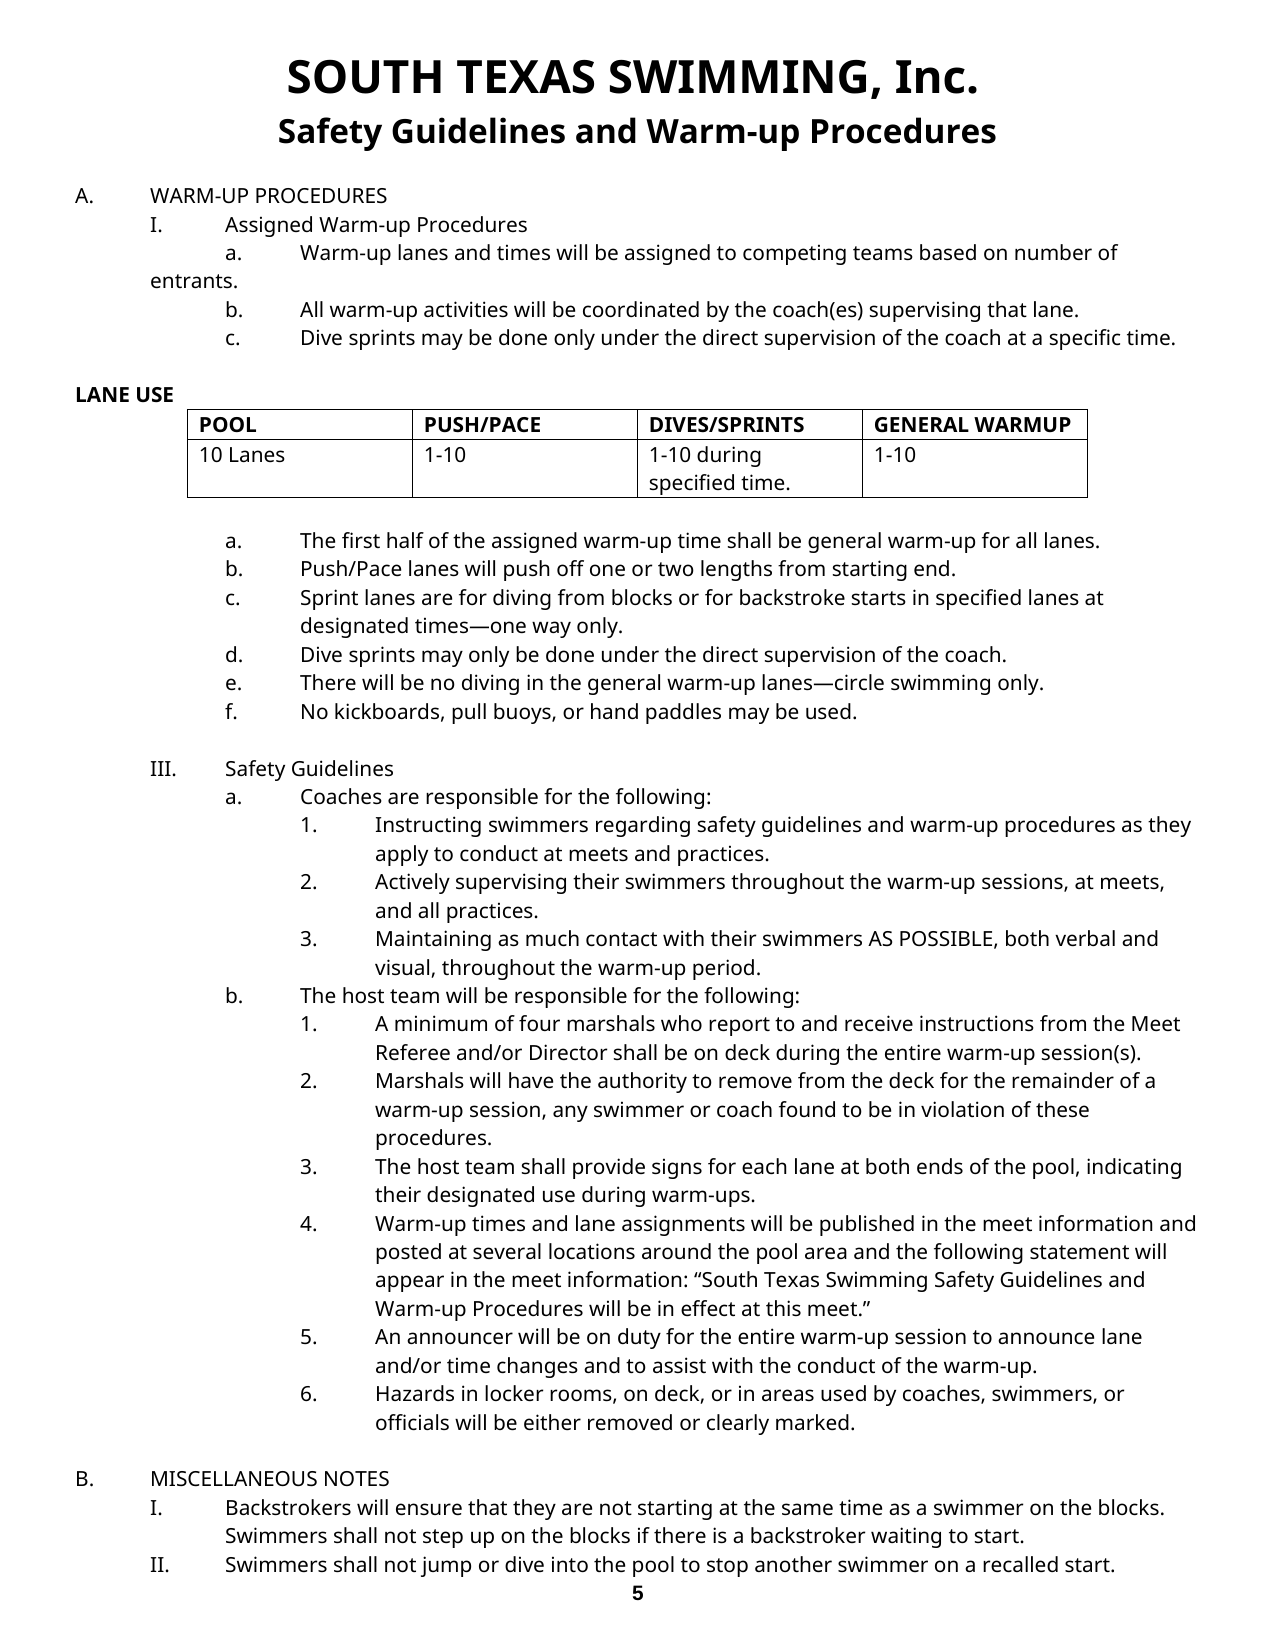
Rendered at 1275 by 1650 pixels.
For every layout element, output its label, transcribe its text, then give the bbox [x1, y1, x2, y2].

text SOUTH TEXAS SWIMMING, Inc. [66, 45, 1200, 107]
table_cell 1-10 [413, 440, 637, 497]
table_cell 10 Lanes [188, 440, 412, 497]
text c. Sprint lanes are for diving from blocks or for backstroke starts in specified lanes at designated times—one way only. [225, 583, 1200, 640]
text 2. Actively supervising their swimmers throughout the warm-up sessions, at meets, and all practices. [300, 867, 1200, 924]
text b. The host team will be responsible for the following: [150, 981, 1200, 1009]
text a. Warm-up lanes and times will be assigned to competing teams based on number of entrants. [150, 238, 1200, 295]
text 6. Hazards in locker rooms, on deck, or in areas used by coaches, swimmers, or officials will be either removed or clearly marked. [300, 1379, 1200, 1436]
text LANE USE [75, 380, 1200, 409]
table_header GENERAL WARMUP [863, 410, 1087, 439]
text A. WARM-UP PROCEDURES [75, 181, 1200, 210]
text e. There will be no diving in the general warm-up lanes—circle swimming only. [150, 668, 1200, 697]
text b. All warm-up activities will be coordinated by the coach(es) supervising that lane. [150, 295, 1200, 323]
text 2. Marshals will have the authority to remove from the deck for the remainder of a warm-up session, any swimmer or coach found to be in violation of these procedures. [300, 1066, 1200, 1152]
text I. Assigned Warm-up Procedures [75, 210, 1200, 238]
text B. MISCELLANEOUS NOTES [75, 1464, 1200, 1493]
text a. Coaches are responsible for the following: [150, 782, 1200, 811]
text 1. A minimum of four marshals who report to and receive instructions from the Meet Referee and/or Director shall be on deck during the entire warm-up session(s). [300, 1009, 1200, 1066]
text 5. An announcer will be on duty for the entire warm-up session to announce lane and/or time changes and to assist with the conduct of the warm-up. [300, 1322, 1200, 1379]
table_header PUSH/PACE [413, 410, 637, 439]
text c. Dive sprints may be done only under the direct supervision of the coach at a specific time. [150, 323, 1200, 352]
text 1. Instructing swimmers regarding safety guidelines and warm-up procedures as they apply to conduct at meets and practices. [300, 811, 1200, 867]
text 4. Warm-up times and lane assignments will be published in the meet information and posted at several locations around the pool area and the following statement will appear in the meet information: “South Texas Swimming Safety Guidelines and Warm-up Procedures will be in effect at this meet.” [300, 1209, 1200, 1322]
table_header POOL [188, 410, 412, 439]
text 3. The host team shall provide signs for each lane at both ends of the pool, indicating their designated use during warm-ups. [300, 1152, 1200, 1209]
text f. No kickboards, pull buoys, or hand paddles may be used. [150, 697, 1200, 725]
text 3. Maintaining as much contact with their swimmers AS POSSIBLE, both verbal and visual, throughout the warm-up period. [300, 924, 1200, 981]
table_header DIVES/SPRINTS [638, 410, 862, 439]
text Safety Guidelines and Warm-up Procedures [75, 107, 1200, 153]
text a. The first half of the assigned warm-up time shall be general warm-up for all lanes. [150, 526, 1200, 554]
text III. Safety Guidelines [75, 754, 1200, 782]
text b. Push/Pace lanes will push off one or two lengths from starting end. [150, 554, 1200, 583]
text II. Swimmers shall not jump or dive into the pool to stop another swimmer on a recalled start. [75, 1550, 1200, 1578]
text d. Dive sprints may only be done under the direct supervision of the coach. [225, 640, 1200, 668]
table_cell 1-10 during specified time. [638, 440, 862, 497]
table_cell 1-10 [863, 440, 1087, 497]
text I. Backstrokers will ensure that they are not starting at the same time as a swimmer on the blocks. Swimmers shall not step up on the blocks if there is a backstroker waiting to start. [150, 1493, 1200, 1550]
